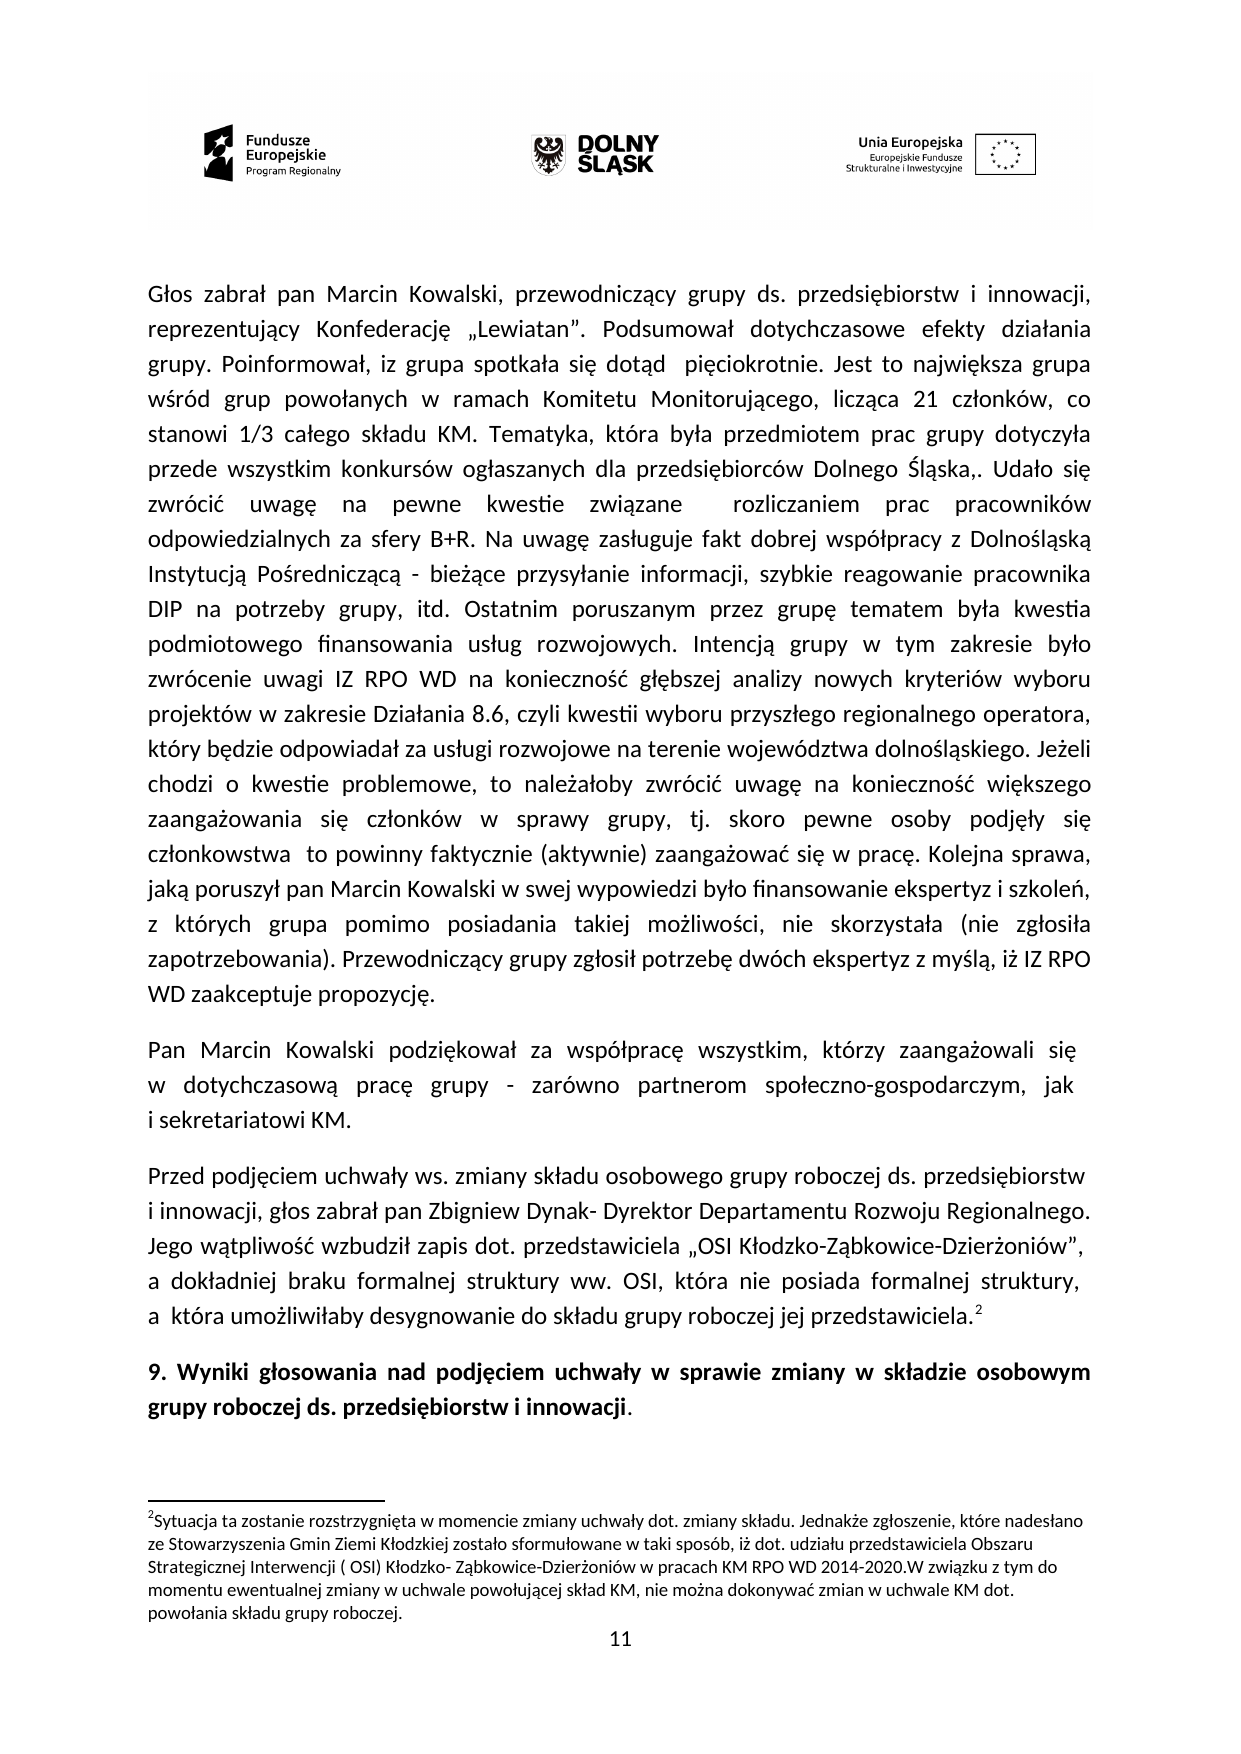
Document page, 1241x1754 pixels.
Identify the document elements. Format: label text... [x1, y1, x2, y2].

picture [147, 72, 1093, 230]
text 9. Wyniki głosowania nad podjęciem uchwały w sprawie zmiany w składzie osobowym grupy roboczej ds. przedsiębiorstw i innowacji. [148, 1356, 1093, 1421]
text Przed podjęciem uchwały ws. zmiany składu osobowego grupy roboczej ds. przedsiębiorstw i innowacji, głos zabrał pan Zbigniew Dynak- Dyrektor Departamentu Rozwoju Regionalnego. Jego wątpliwość wzbudził zapis dot. przedstawiciela „OSI Kłodzko-Ząbkowice-Dzierżoniów”, a dokładniej braku formalnej struktury ww. OSI, która nie posiada formalnej struktury, a która umożliwiłaby desygnowanie do składu grupy roboczej jej przedstawiciela. [148, 1160, 1093, 1330]
text Pan Marcin Kowalski podziękował za współpracę wszystkim, którzy zaangażowali się w dotychczasową pracę grupy - zarówno partnerom społeczno-gospodarczym, jak i sekretariatowi KM. [148, 1034, 1093, 1134]
text Głos zabrał pan Marcin Kowalski, przewodniczący grupy ds. przedsiębiorstw i innowacji, reprezentujący Konfederację „Lewiatan”. Podsumował dotychczasowe efekty działania grupy. Poinformował, iz grupa spotkała się dotąd pięciokrotnie. Jest to największa grupa wśród grup powołanych w ramach Komitetu Monitorującego, licząca 21 członków, co stanowi 1/3 całego składu KM. Tematyka, która była przedmiotem prac grupy dotyczyła przede wszystkim konkursów ogłaszanych dla przedsiębiorców Dolnego Śląska,. Udało się zwrócić uwagę na pewne kwestie związane rozliczaniem prac pracowników odpowiedzialnych za sfery B+R. Na uwagę zasługuje fakt dobrej współpracy z Dolnośląską Instytucją Pośredniczącą - bieżące przysyłanie informacji, szybkie reagowanie pracownika DIP na potrzeby grupy, itd. Ostatnim poruszanym przez grupę tematem była kwestia podmiotowego finansowania usług rozwojowych. Intencją grupy w tym zakresie było zwrócenie uwagi IZ RPO WD na konieczność głębszej analizy nowych kryteriów wyboru projektów w zakresie Działania 8.6, czyli kwestii wyboru przyszłego regionalnego operatora, który będzie odpowiadał za usługi rozwojowe na terenie województwa dolnośląskiego. Jeżeli chodzi o kwestie problemowe, to należałoby zwrócić uwagę na konieczność większego zaangażowania się członków w sprawy grupy, tj. skoro pewne osoby podjęły się członkowstwa to powinny faktycznie (aktywnie) zaangażować się w pracę. Kolejna sprawa, jaką poruszył pan Marcin Kowalski w swej wypowiedzi było finansowanie ekspertyz i szkoleń, z których grupa pomimo posiadania takiej możliwości, nie skorzystała (nie zgłosiła zapotrzebowania). Przewodniczący grupy zgłosił potrzebę dwóch ekspertyz z myślą, iż IZ RPO WD zaakceptuje propozycję. [148, 278, 1093, 1009]
